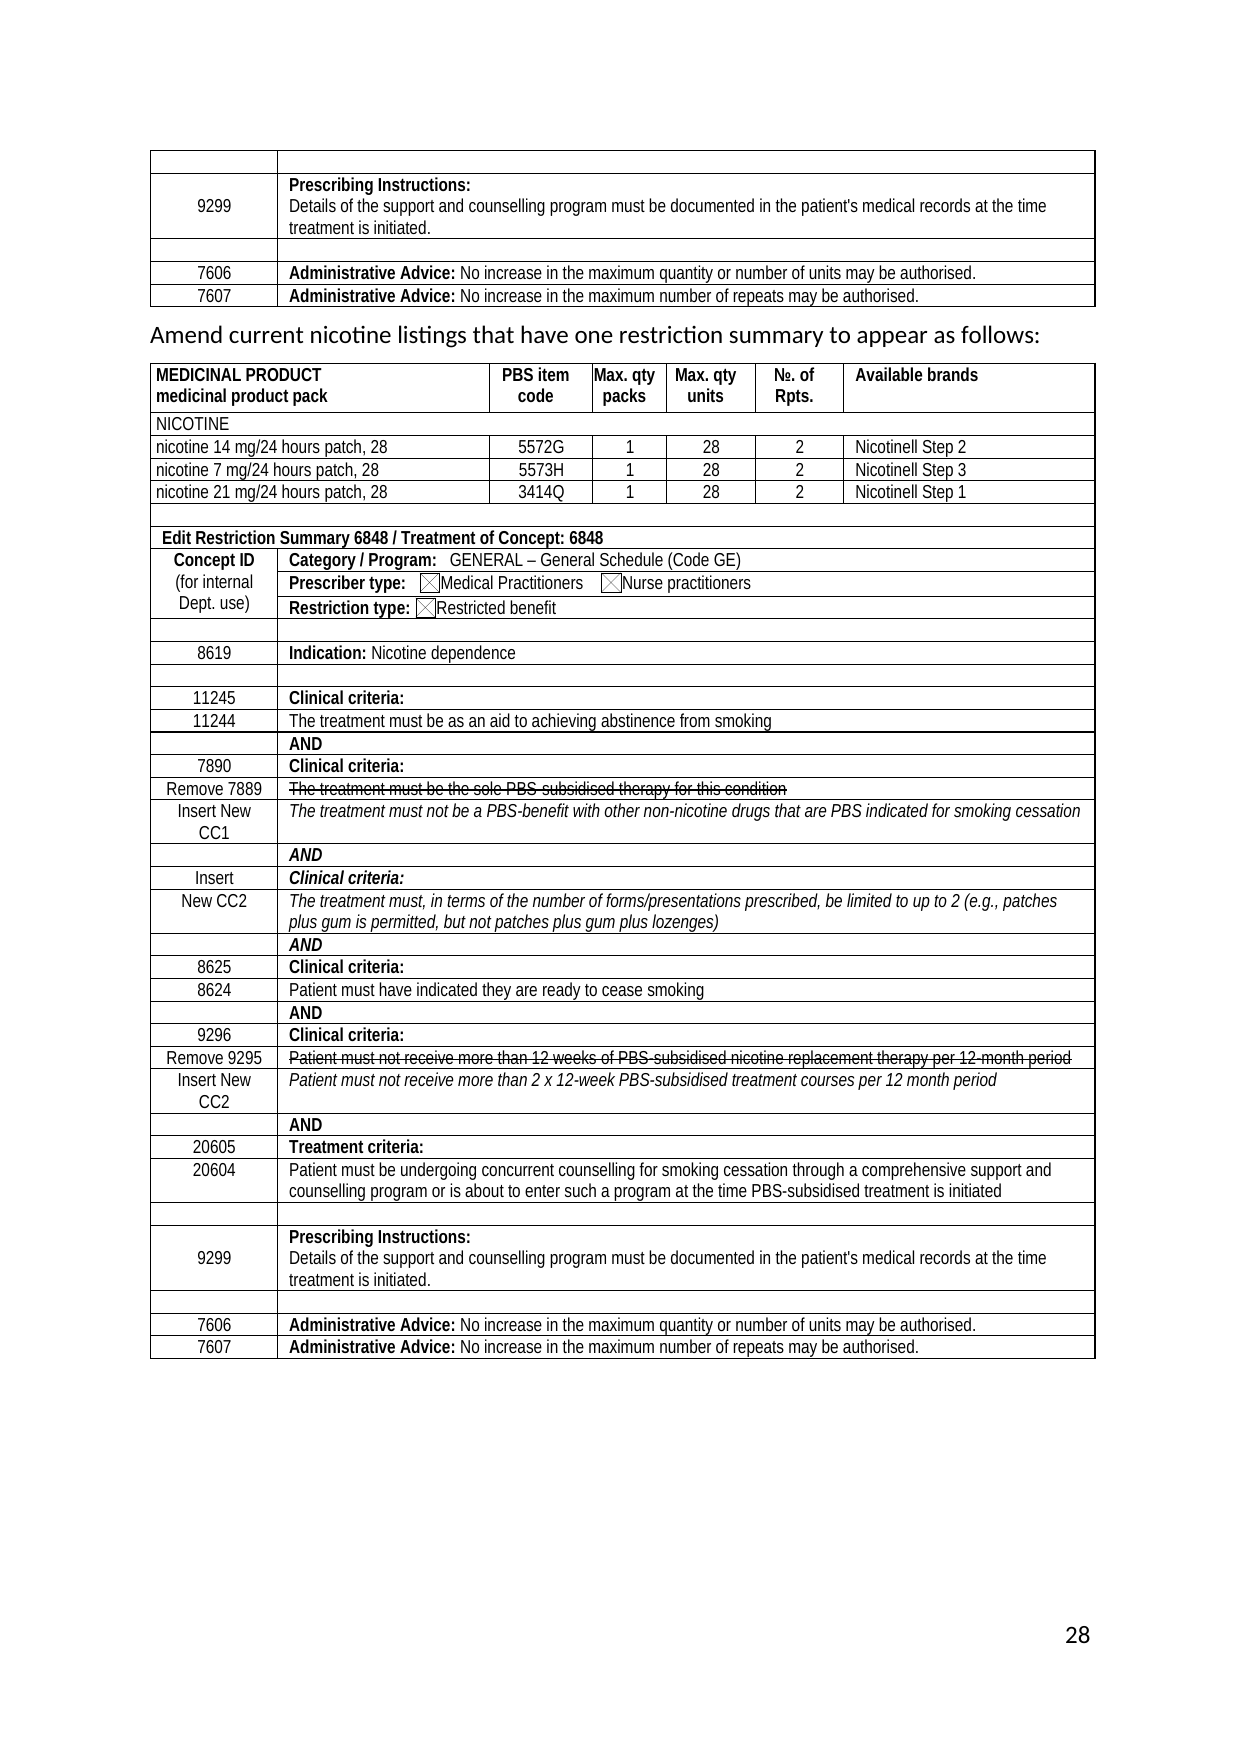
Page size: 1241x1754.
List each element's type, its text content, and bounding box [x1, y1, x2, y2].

table_cell [151, 934, 277, 955]
table_cell 28 [667, 436, 755, 458]
table_cell 8624 [151, 979, 277, 1001]
table_cell NICOTINE [151, 413, 1094, 435]
table_cell The treatment must not be a PBS-benefit with other non-nicotine drugs that are PBS indicated for smoking cessation [278, 800, 1094, 843]
table_cell [151, 1002, 277, 1023]
table_cell [151, 1203, 277, 1224]
table_cell 8625 [151, 956, 277, 978]
table_cell Edit Restriction Summary 6848 / Treatment of Concept: 6848 [151, 527, 1094, 548]
table_cell Administrative Advice: No increase in the maximum quantity or number of units may be authorised. [278, 1314, 1094, 1335]
table_cell 7890 [151, 755, 277, 777]
table_cell [278, 239, 1094, 261]
table_cell 1 [593, 459, 666, 480]
table_cell New CC2 [151, 890, 277, 933]
table_cell Category / Program: GENERAL – General Schedule (Code GE) [278, 549, 1094, 571]
table_cell Patient must have indicated they are ready to cease smoking [278, 979, 1094, 1001]
table_cell [278, 1291, 1094, 1313]
table_cell Treatment criteria: [278, 1136, 1094, 1158]
table_cell Remove 7889 [151, 778, 277, 799]
table_cell AND [278, 1002, 1094, 1023]
table_cell Nicotinell Step 1 [844, 481, 1094, 503]
table_cell 9299 [151, 174, 277, 238]
table_cell 28 [667, 459, 755, 480]
table_cell Clinical criteria: [278, 956, 1094, 978]
table_header Max. qty units [667, 364, 755, 412]
table_cell 9299 [151, 1226, 277, 1290]
table_cell [151, 1291, 277, 1313]
table_cell Patient must not receive more than 2 x 12-week PBS-subsidised treatment courses per 12 month period [278, 1069, 1094, 1112]
table_cell nicotine 7 mg/24 hours patch, 28 [151, 459, 489, 480]
table_cell AND [278, 1114, 1094, 1135]
table_cell Prescribing Instructions: Details of the support and counselling program must be documented in the patient's medical records at the time treatment is initiated. [278, 174, 1094, 238]
table_header №. of Rpts. [756, 364, 843, 412]
table_cell Patient must not receive more than 12 weeks of PBS-subsidised nicotine replacement therapy per 12-month period [278, 1047, 1094, 1068]
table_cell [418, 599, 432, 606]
table_cell 5573H [490, 459, 592, 480]
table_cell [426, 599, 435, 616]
table_cell [278, 1203, 1094, 1224]
table_cell Insert New CC2 [151, 1069, 277, 1112]
table_cell [151, 665, 277, 686]
table_cell Restriction type: Restricted benefit [436, 597, 1094, 618]
table_cell Clinical criteria: [278, 867, 1094, 888]
table_cell Remove 9295 [151, 1047, 277, 1068]
table_cell Nicotinell Step 3 [844, 459, 1094, 480]
table_cell [151, 239, 277, 261]
table_header PBS item code [490, 364, 592, 412]
table_cell Concept ID (for internal Dept. use) [151, 549, 277, 618]
table_cell 7606 [151, 1314, 277, 1335]
table_cell 20605 [151, 1136, 277, 1158]
table_cell Restriction type: Restricted benefit [278, 597, 416, 618]
table_cell Prescriber type: Medical Practitioners Nurse practitioners [278, 572, 1094, 596]
table_cell 2 [756, 436, 843, 458]
table_cell 9296 [151, 1024, 277, 1046]
table_cell Clinical criteria: [278, 755, 1094, 777]
table_cell 2 [756, 459, 843, 480]
table_cell The treatment must be the sole PBS-subsidised therapy for this condition [278, 778, 1094, 799]
table_cell 5572G [490, 436, 592, 458]
table_cell The treatment must, in terms of the number of forms/presentations prescribed, be limited to up to 2 (e.g., patches plus gum is permitted, but not patches plus gum plus lozenges) [278, 890, 1094, 933]
table_cell 20604 [151, 1159, 277, 1202]
table_cell Indication: Nicotine dependence [278, 642, 1094, 663]
table_cell 11245 [151, 687, 277, 709]
table_cell 8619 [151, 642, 277, 663]
table_cell [151, 619, 277, 641]
table_cell [278, 151, 1094, 173]
table_header MEDICINAL PRODUCT medicinal product pack [151, 364, 489, 412]
table_cell 28 [667, 481, 755, 503]
table_cell The treatment must be as an aid to achieving abstinence from smoking [278, 710, 1094, 731]
table_cell Administrative Advice: No increase in the maximum quantity or number of units may be authorised. [278, 262, 1094, 283]
table_cell Administrative Advice: No increase in the maximum number of repeats may be authorised. [278, 1336, 1094, 1358]
table_cell [151, 844, 277, 866]
table_cell [151, 151, 277, 173]
table_header Available brands [844, 364, 1094, 412]
list Amend current nicotine listings that have one restriction summary to appear as follows: [150, 320, 1090, 350]
table_cell Clinical criteria: [278, 1024, 1094, 1046]
table_cell [151, 733, 277, 754]
table_cell nicotine 14 mg/24 hours patch, 28 [151, 436, 489, 458]
table_cell AND [278, 733, 1094, 754]
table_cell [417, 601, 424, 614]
table_cell Nicotinell Step 2 [844, 436, 1094, 458]
table_cell 7606 [151, 262, 277, 283]
table_header Max. qty packs [593, 364, 666, 412]
table_cell 11244 [151, 710, 277, 731]
table_cell Administrative Advice: No increase in the maximum number of repeats may be authorised. [278, 285, 1094, 306]
table_cell Clinical criteria: [278, 687, 1094, 709]
table_cell Prescribing Instructions: Details of the support and counselling program must be documented in the patient's medical records at the time treatment is initiated. [278, 1226, 1094, 1290]
table_cell 7607 [151, 1336, 277, 1358]
table_cell Insert [151, 867, 277, 888]
table_cell 7607 [151, 285, 277, 306]
table_cell [151, 504, 1094, 526]
table_cell [151, 1114, 277, 1135]
table_cell 2 [756, 481, 843, 503]
table_cell AND [278, 934, 1094, 955]
table_cell nicotine 21 mg/24 hours patch, 28 [151, 481, 489, 503]
table_cell 3414Q [490, 481, 592, 503]
table_cell [278, 665, 1094, 686]
table_cell [278, 619, 1094, 641]
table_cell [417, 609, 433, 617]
table_cell Insert New CC1 [151, 800, 277, 843]
table_cell AND [278, 844, 1094, 866]
table_cell 1 [593, 436, 666, 458]
table_cell Patient must be undergoing concurrent counselling for smoking cessation through a comprehensive support and counselling program or is about to enter such a program at the time PBS-subsidised treatment is initiated [278, 1159, 1094, 1202]
table_cell 1 [593, 481, 666, 503]
